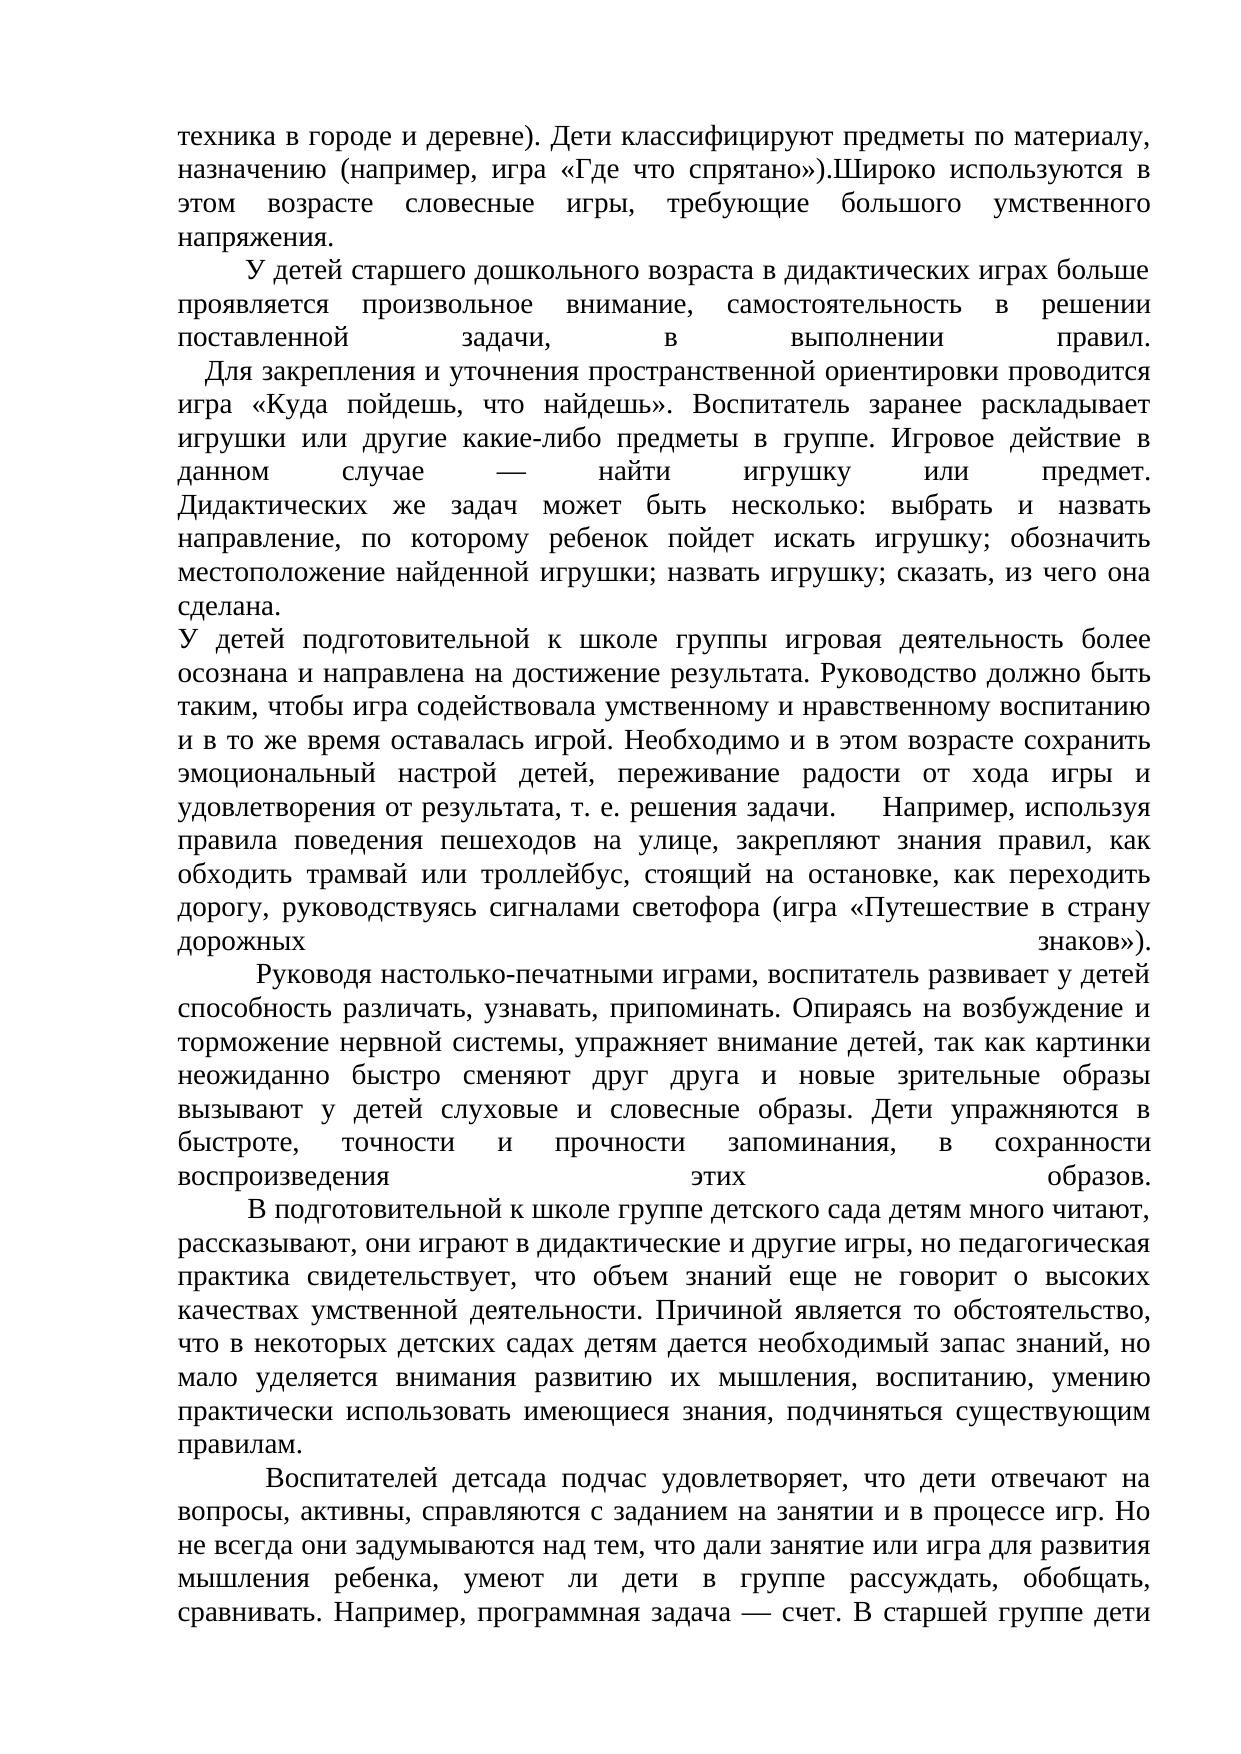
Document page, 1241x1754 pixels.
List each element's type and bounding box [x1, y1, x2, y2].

text [177, 118, 1152, 621]
text [177, 621, 1152, 1627]
